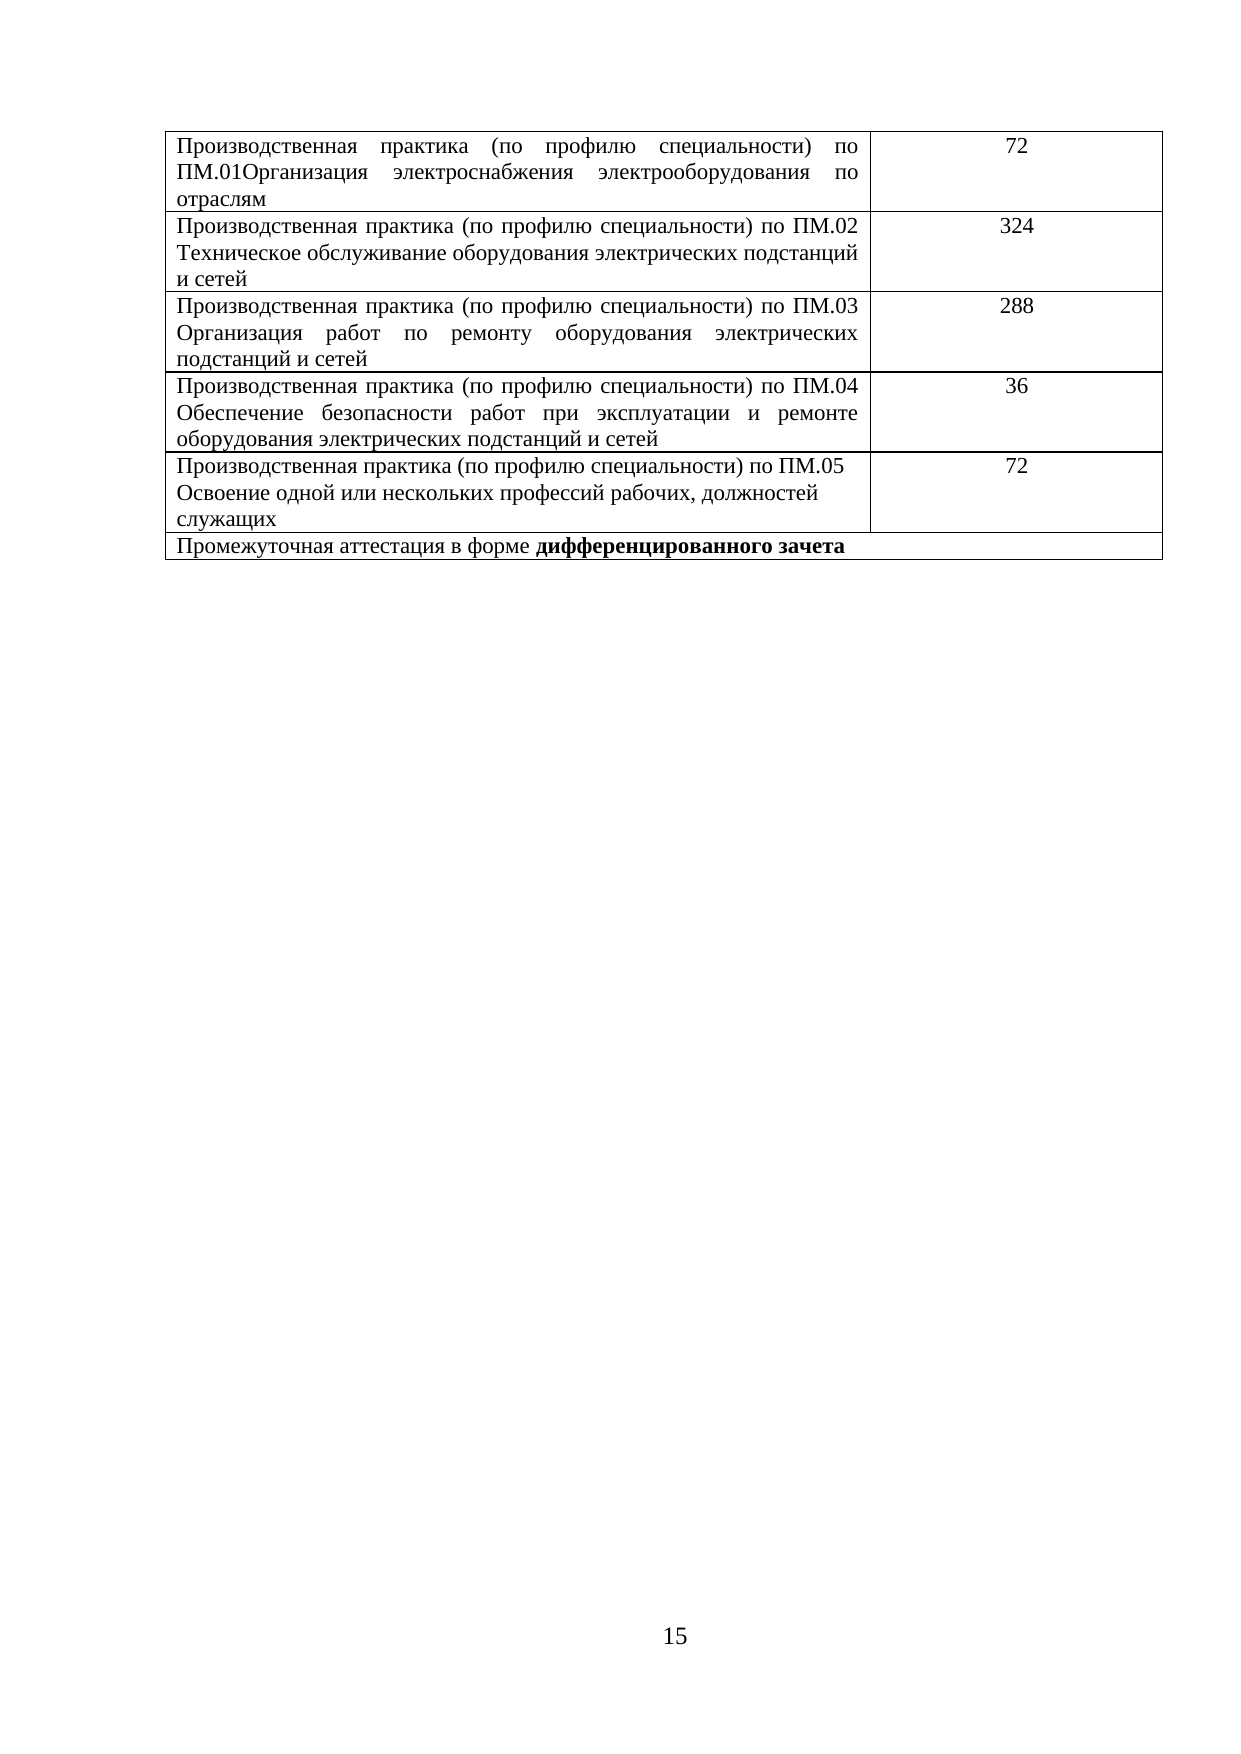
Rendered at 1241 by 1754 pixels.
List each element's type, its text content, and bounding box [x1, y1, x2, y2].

table_cell 36 [871, 373, 1162, 451]
table_cell 72 [871, 453, 1162, 532]
table_cell 288 [871, 292, 1162, 371]
table_cell Производственная практика (по профилю специальности) по ПМ.05 Освоение одной или нескольких профессий рабочих, должностей служащих [166, 453, 870, 532]
table_cell 324 [871, 212, 1162, 291]
table_cell Производственная практика (по профилю специальности) по ПМ.02 Техническое обслуживание оборудования электрических подстанций и сетей [166, 212, 870, 291]
table_cell Промежуточная аттестация в форме дифференцированного зачета [166, 533, 1162, 559]
table_cell Производственная практика (по профилю специальности) по ПМ.03 Организация работ по ремонту оборудования электрических подстанций и сетей [166, 292, 870, 371]
table_cell Производственная практика (по профилю специальности) по ПМ.01Организация электроснабжения электрооборудования по отраслям [166, 132, 870, 211]
table_cell 72 [871, 132, 1162, 211]
table_cell Производственная практика (по профилю специальности) по ПМ.04 Обеспечение безопасности работ при эксплуатации и ремонте оборудования электрических подстанций и сетей [166, 373, 870, 451]
